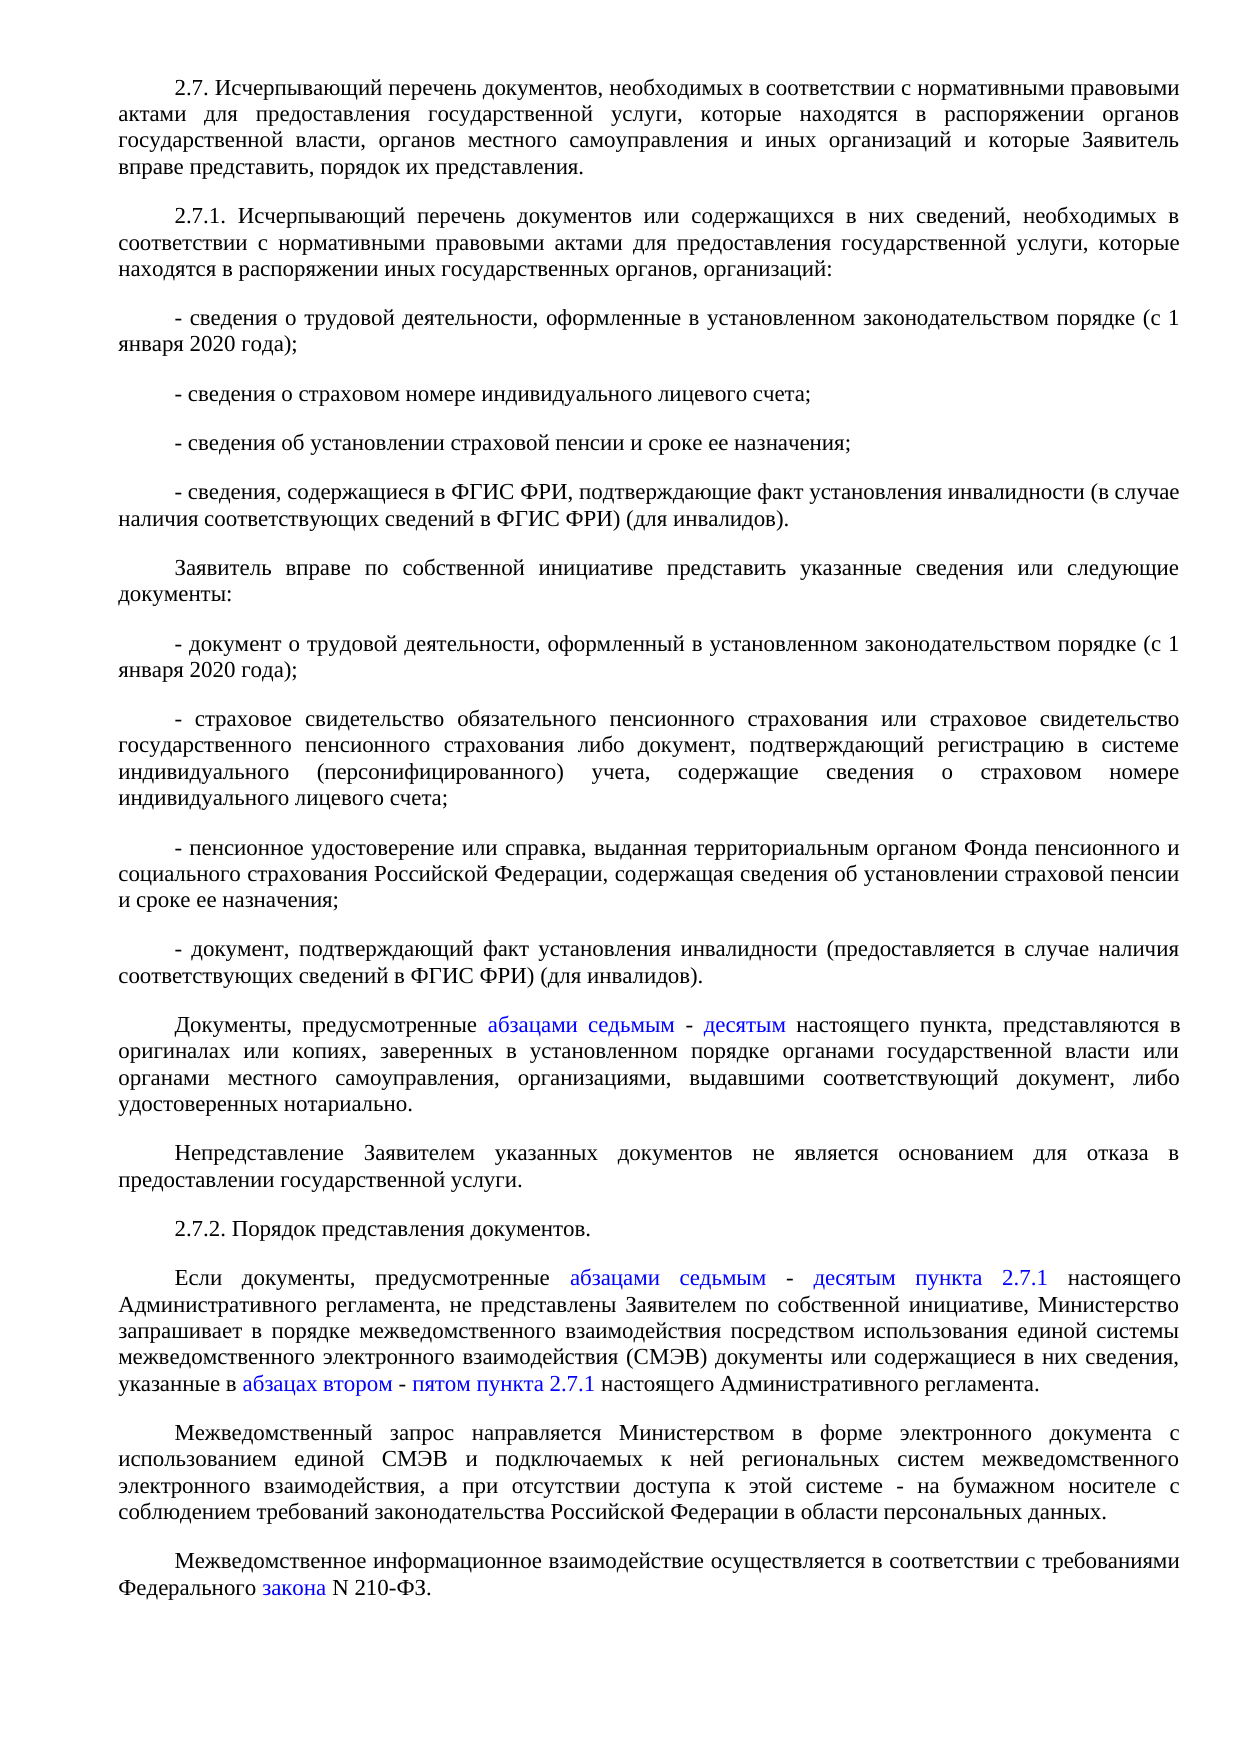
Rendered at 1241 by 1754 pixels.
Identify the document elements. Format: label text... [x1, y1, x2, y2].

text Межведомственное информационное взаимодействие осуществляется в соответствии с требованиями Федерального закона N 210-ФЗ. [118, 1547, 1181, 1600]
text 2.7.1. Исчерпывающий перечень документов или содержащихся в них сведений, необходимых в соответствии с нормативными правовыми актами для предоставления государственной услуги, которые находятся в распоряжении иных государственных органов, организаций: [118, 202, 1181, 281]
text 2.7. Исчерпывающий перечень документов, необходимых в соответствии с нормативными правовыми актами для предоставления государственной услуги, которые находятся в распоряжении органов государственной власти, органов местного самоуправления и иных организаций и которые Заявитель вправе представить, порядок их представления. [118, 74, 1181, 179]
text - сведения, содержащиеся в ФГИС ФРИ, подтверждающие факт установления инвалидности (в случае наличия соответствующих сведений в ФГИС ФРИ) (для инвалидов). [118, 478, 1181, 531]
text Если документы, предусмотренные абзацами седьмым - десятым пункта 2.7.1 настоящего Административного регламента, не представлены Заявителем по собственной инициативе, Министерство запрашивает в порядке межведомственного взаимодействия посредством использования единой системы межведомственного электронного взаимодействия (СМЭВ) документы или содержащиеся в них сведения, указанные в абзацах втором - пятом пункта 2.7.1 настоящего Административного регламента. [118, 1264, 1181, 1396]
text - документ, подтверждающий факт установления инвалидности (предоставляется в случае наличия соответствующих сведений в ФГИС ФРИ) (для инвалидов). [118, 936, 1181, 988]
text Документы, предусмотренные абзацами седьмым - десятым настоящего пункта, представляются в оригиналах или копиях, заверенных в установленном порядке органами государственной власти или органами местного самоуправления, организациями, выдавшими соответствующий документ, либо удостоверенных нотариально. [118, 1011, 1181, 1117]
text - пенсионное удостоверение или справка, выданная территориальным органом Фонда пенсионного и социального страхования Российской Федерации, содержащая сведения об установлении страховой пенсии и сроке ее назначения; [118, 833, 1181, 913]
text - страховое свидетельство обязательного пенсионного страхования или страховое свидетельство государственного пенсионного страхования либо документ, подтверждающий регистрацию в системе индивидуального (персонифицированного) учета, содержащие сведения о страховом номере индивидуального лицевого счета; [118, 705, 1181, 811]
text Межведомственный запрос направляется Министерством в форме электронного документа с использованием единой СМЭВ и подключаемых к ней региональных систем межведомственного электронного взаимодействия, а при отсутствии доступа к этой системе - на бумажном носителе с соблюдением требований законодательства Российской Федерации в области персональных данных. [118, 1419, 1181, 1524]
text Непредставление Заявителем указанных документов не является основанием для отказа в предоставлении государственной услуги. [118, 1139, 1181, 1192]
text 2.7.2. Порядок представления документов. [118, 1215, 1181, 1241]
text - документ о трудовой деятельности, оформленный в установленном законодательством порядке (с 1 января 2020 года); [118, 629, 1181, 682]
text - сведения о трудовой деятельности, оформленные в установленном законодательством порядке (с 1 января 2020 года); [118, 304, 1181, 357]
text Заявитель вправе по собственной инициативе представить указанные сведения или следующие документы: [118, 554, 1181, 607]
text - сведения о страховом номере индивидуального лицевого счета; [118, 380, 1181, 406]
text - сведения об установлении страховой пенсии и сроке ее назначения; [118, 429, 1181, 455]
